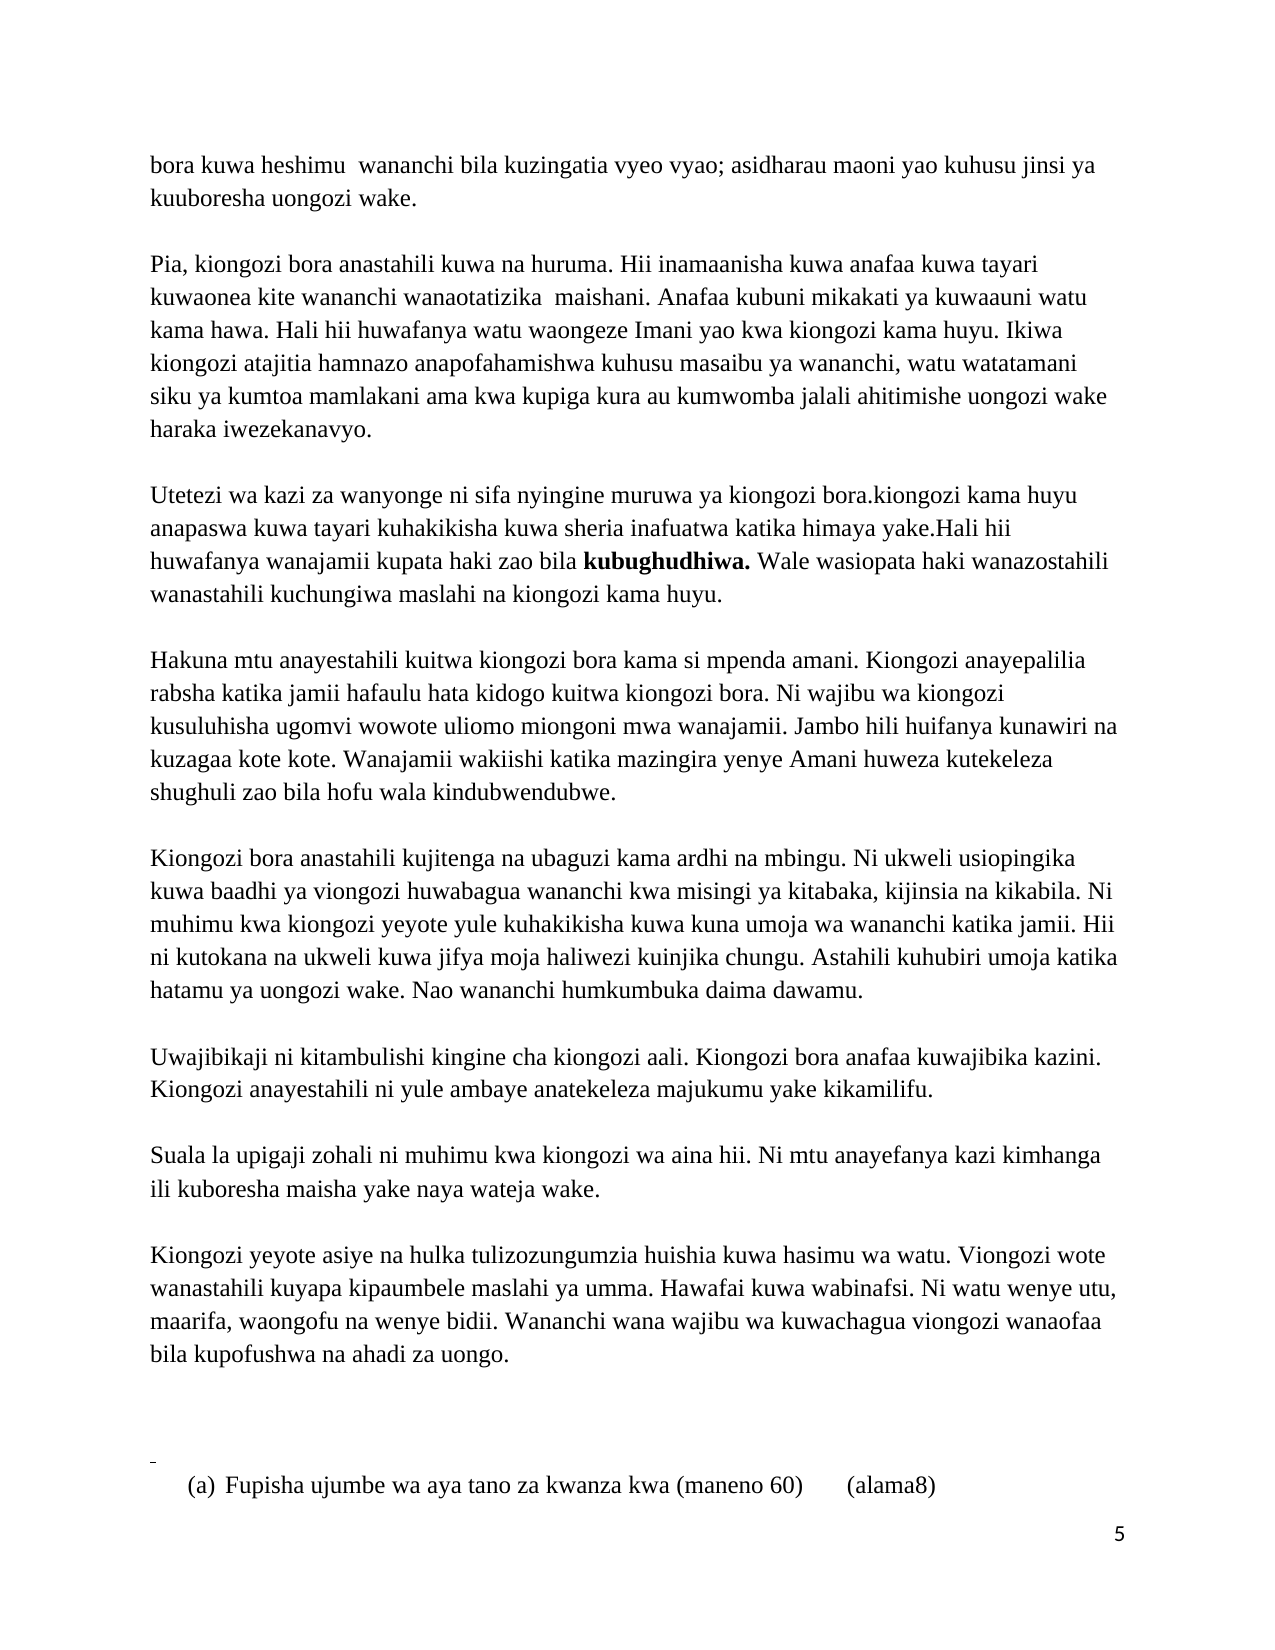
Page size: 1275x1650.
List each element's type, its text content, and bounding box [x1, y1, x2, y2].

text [150, 150, 1125, 212]
text Kiongozi bora anastahili kujitenga na ubaguzi kama ardhi na mbingu. Ni ukweli usiopingika kuwa baadhi ya viongozi huwabagua wananchi kwa misingi ya kitabaka, kijinsia na kikabila. Ni muhimu kwa kiongozi yeyote yule kuhakikisha kuwa kuna umoja wa wananchi katika jamii. Hii ni kutokana na ukweli kuwa jifya moja haliwezi kuinjika chungu. Astahili kuhubiri umoja katika hatamu ya uongozi wake. Nao wananchi humkumbuka daima dawamu. [150, 843, 1125, 1004]
text Suala la upigaji zohali ni muhimu kwa kiongozi wa aina hii. Ni mtu anayefanya kazi kimhanga ili kuboresha maisha yake naya wateja wake. [150, 1141, 1125, 1202]
text Hakuna mtu anayestahili kuitwa kiongozi bora kama si mpenda amani. Kiongozi anayepalilia rabsha katika jamii hafaulu hata kidogo kuitwa kiongozi bora. Ni wajibu wa kiongozi kusuluhisha ugomvi wowote uliomo miongoni mwa wanajamii. Jambo hili huifanya kunawiri na kuzagaa kote kote. Wanajamii wakiishi katika mazingira yenye Amani huweza kutekeleza shughuli zao bila hofu wala kindubwendubwe. [150, 645, 1125, 806]
list Fupisha ujumbe wa aya tano za kwanza kwa (maneno 60) (alama8) [187, 1470, 1125, 1499]
text Pia, kiongozi bora anastahili kuwa na huruma. Hii inamaanisha kuwa anafaa kuwa tayari kuwaonea kite wananchi wanaotatizika maishani. Anafaa kubuni mikakati ya kuwaauni watu kama hawa. Hali hii huwafanya watu waongeze Imani yao kwa kiongozi kama huyu. Ikiwa kiongozi atajitia hamnazo anapofahamishwa kuhusu masaibu ya wananchi, watu watatamani siku ya kumtoa mamlakani ama kwa kupiga kura au kumwomba jalali ahitimishe uongozi wake haraka iwezekanavyo. [150, 249, 1125, 443]
text Uwajibikaji ni kitambulishi kingine cha kiongozi aali. Kiongozi bora anafaa kuwajibika kazini. Kiongozi anayestahili ni yule ambaye anatekeleza majukumu yake kikamilifu. [150, 1042, 1125, 1103]
text Utetezi wa kazi za wanyonge ni sifa nyingine muruwa ya kiongozi bora.kiongozi kama huyu anapaswa kuwa tayari kuhakikisha kuwa sheria inafuatwa katika himaya yake.Hali hii huwafanya wanajamii kupata haki zao bila kubughudhiwa. Wale wasiopata haki wanazostahili wanastahili kuchungiwa maslahi na kiongozi kama huyu. [150, 480, 1125, 608]
text Kiongozi yeyote asiye na hulka tulizozungumzia huishia kuwa hasimu wa watu. Viongozi wote wanastahili kuyapa kipaumbele maslahi ya umma. Hawafai kuwa wabinafsi. Ni watu wenye utu, maarifa, waongofu na wenye bidii. Wananchi wana wajibu wa kuwachagua viongozi wanaofaa bila kupofushwa na ahadi za uongo. [150, 1240, 1125, 1367]
